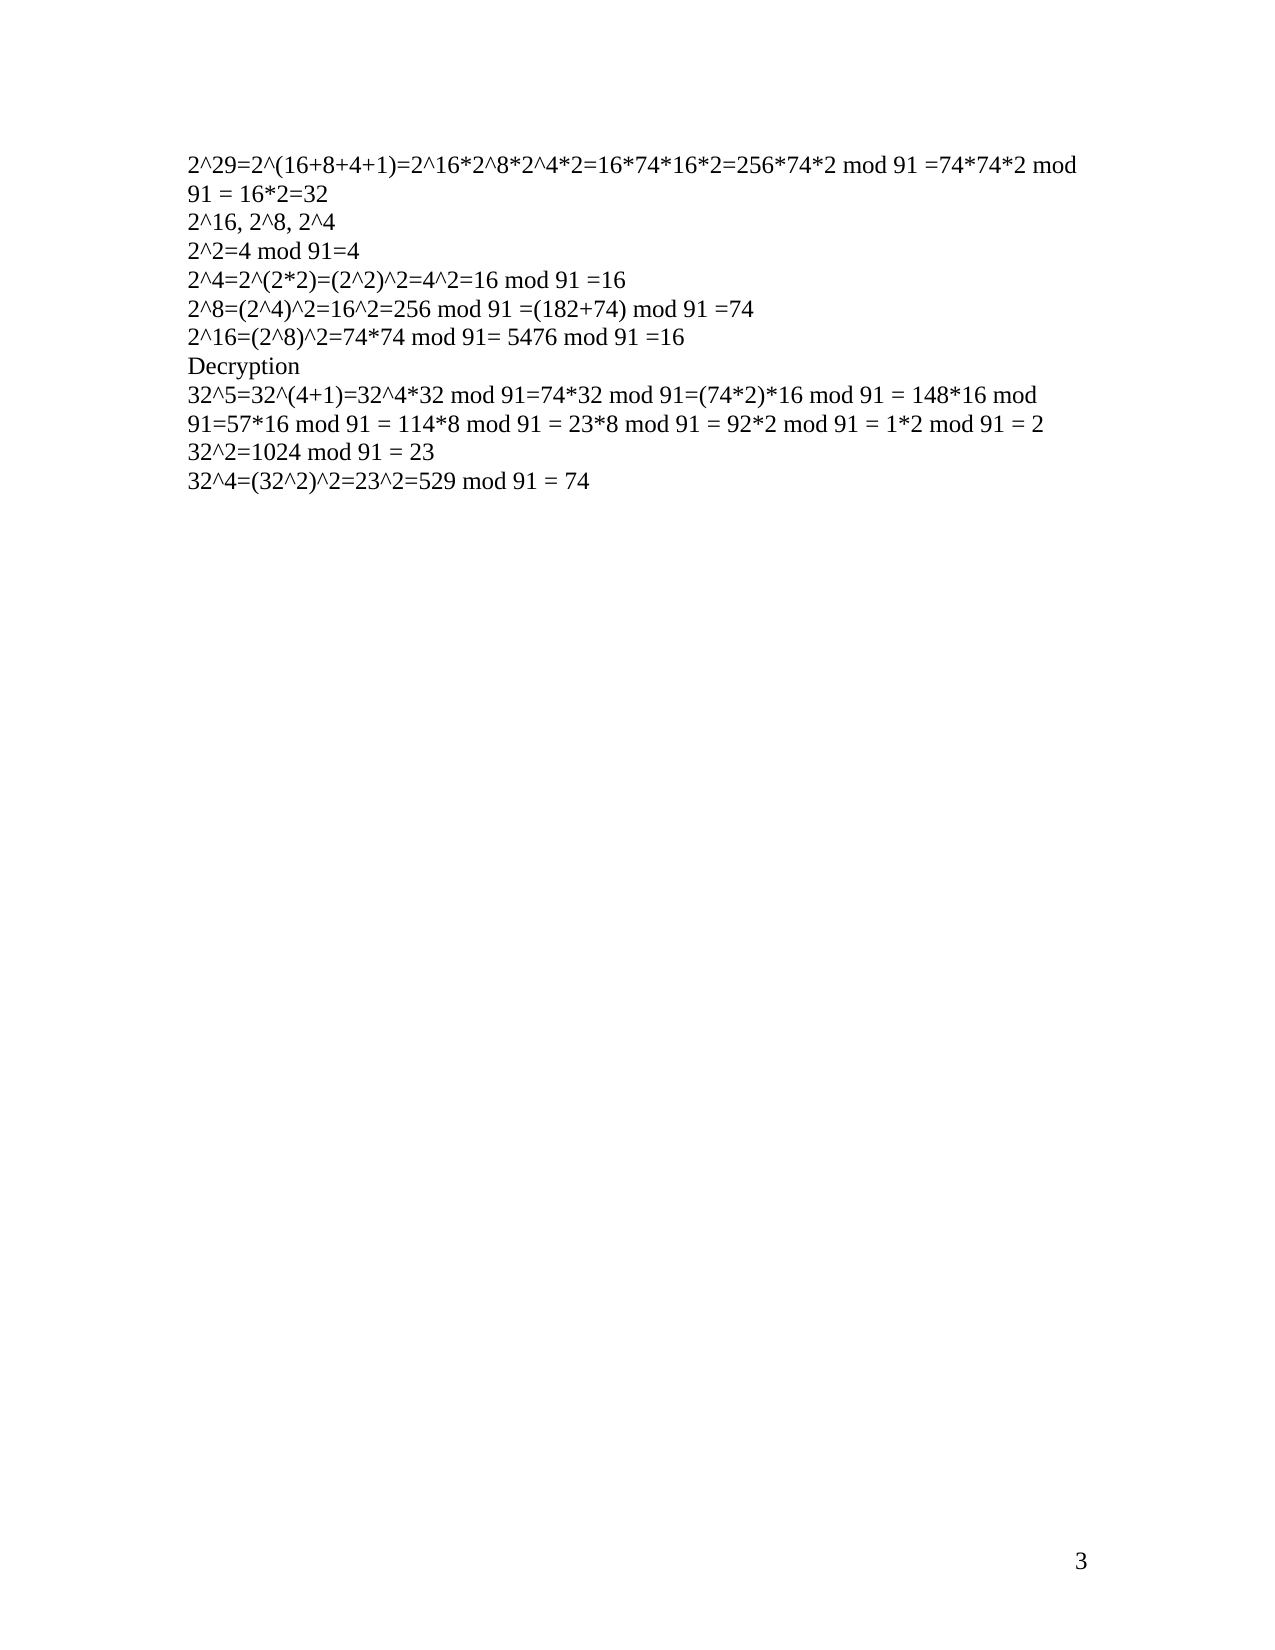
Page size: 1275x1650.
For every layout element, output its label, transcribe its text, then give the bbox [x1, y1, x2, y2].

text Decryption [187, 351, 1087, 380]
text 32^5=32^(4+1)=32^4*32 mod 91=74*32 mod 91=(74*2)*16 mod 91 = 148*16 mod 91=57*16 mod 91 = 114*8 mod 91 = 23*8 mod 91 = 92*2 mod 91 = 1*2 mod 91 = 2 [187, 380, 1087, 437]
text 2^16=(2^8)^2=74*74 mod 91= 5476 mod 91 =16 [187, 322, 1087, 351]
text 32^2=1024 mod 91 = 23 [187, 437, 1087, 466]
text 2^4=2^(2*2)=(2^2)^2=4^2=16 mod 91 =16 [187, 265, 1087, 294]
text 2^16, 2^8, 2^4 [187, 207, 1087, 236]
text 2^29=2^(16+8+4+1)=2^16*2^8*2^4*2=16*74*16*2=256*74*2 mod 91 =74*74*2 mod 91 = 16*2=32 [187, 150, 1087, 207]
text 2^8=(2^4)^2=16^2=256 mod 91 =(182+74) mod 91 =74 [187, 294, 1087, 322]
text 32^4=(32^2)^2=23^2=529 mod 91 = 74 [187, 466, 1087, 495]
text 2^2=4 mod 91=4 [187, 236, 1087, 265]
